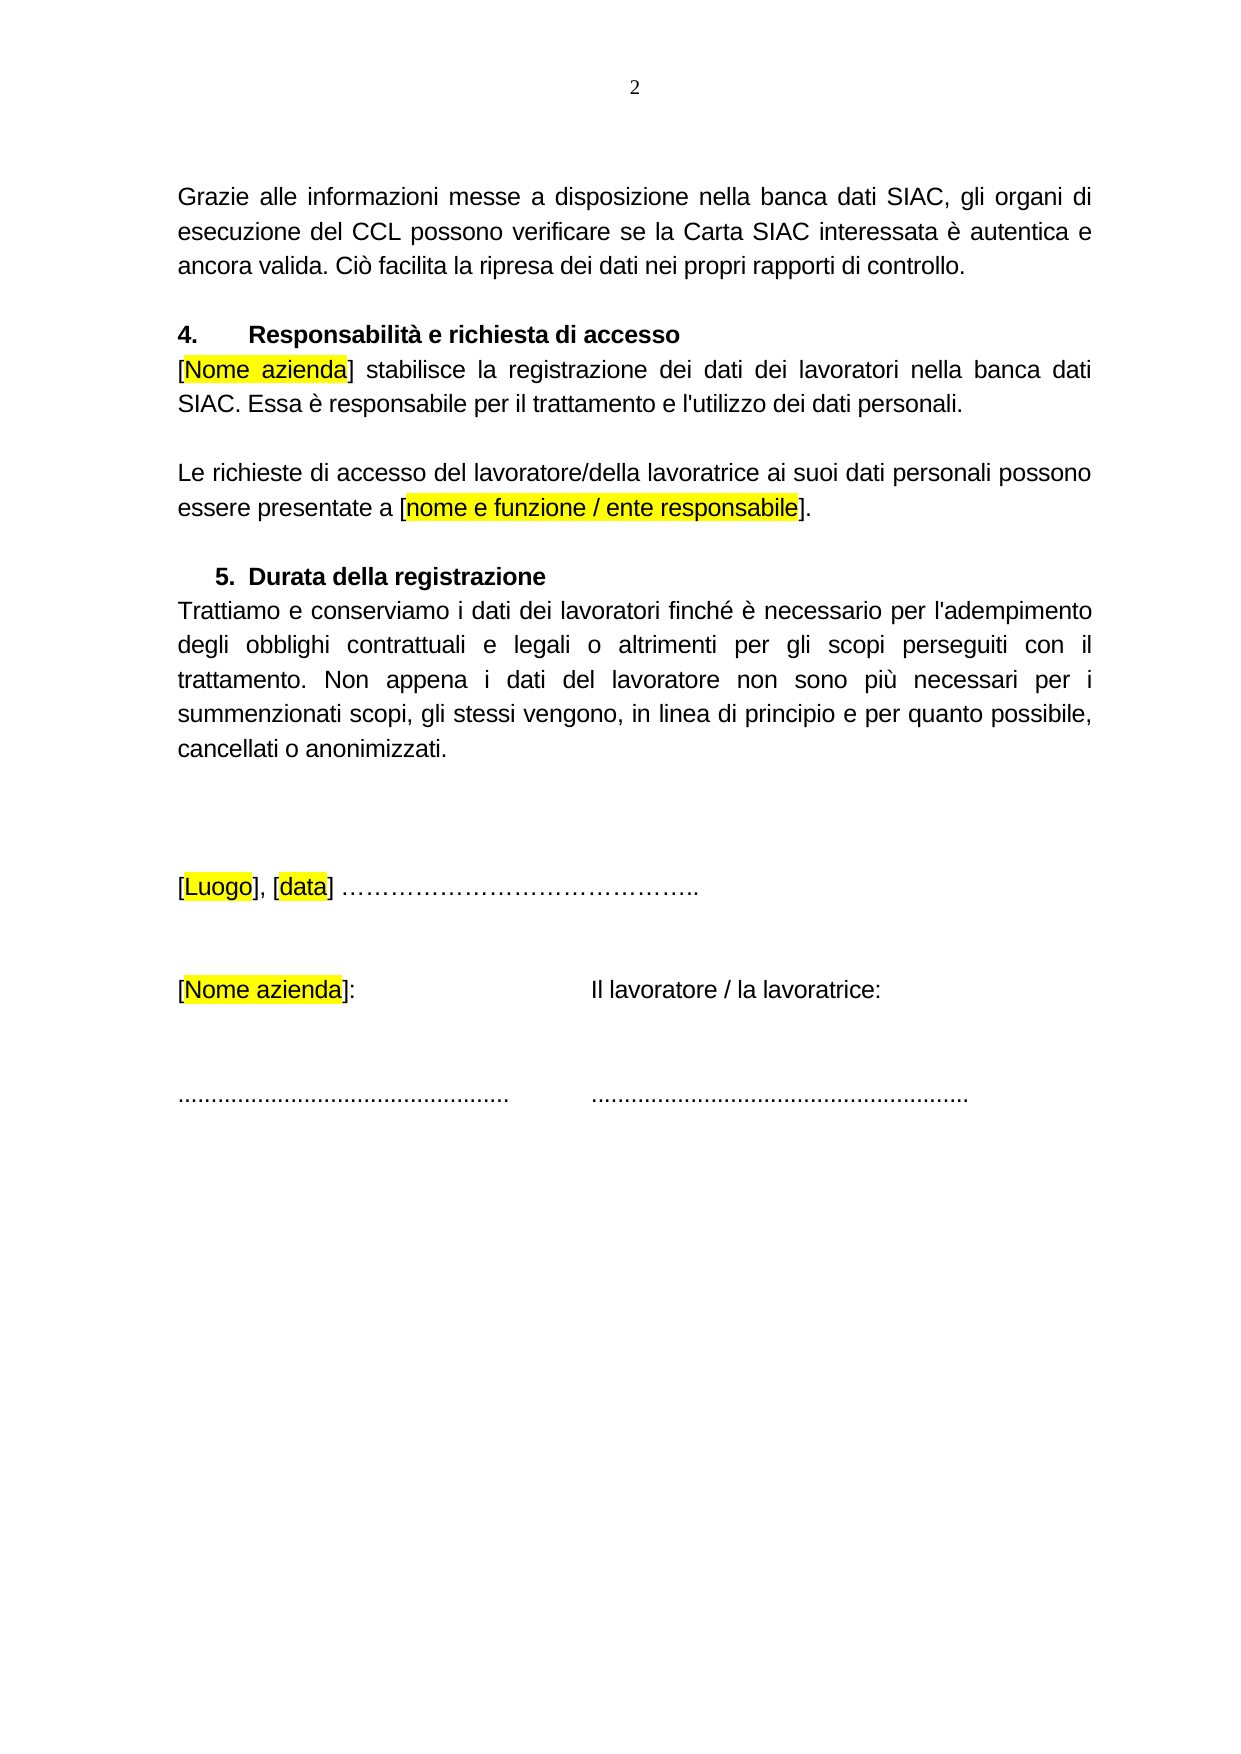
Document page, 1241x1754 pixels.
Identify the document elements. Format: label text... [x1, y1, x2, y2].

text Grazie alle informazioni messe a disposizione nella banca dati SIAC, gli organi di esecuzione del CCL possono verificare se la Carta SIAC interessata è autentica e ancora valida. Ciò facilita la ripresa dei dati nei propri rapporti di controllo. [177, 182, 1092, 280]
list Responsabilità e richiesta di accesso [177, 320, 1092, 349]
list Durata della registrazione [215, 561, 1092, 590]
text [Luogo], [data] …………………………………….. [327, 872, 1092, 901]
text [Nome azienda] stabilisce la registrazione dei dati dei lavoratori nella banca dati SIAC. Essa è responsabile per il trattamento e l'utilizzo dei dati personali. [177, 354, 1092, 418]
text Le richieste di accesso del lavoratore/della lavoratrice ai suoi dati personali possono essere presentate a [nome e funzione / ente responsabile]. [177, 458, 1092, 521]
text [Nome azienda]: Il lavoratore / la lavoratrice: [342, 975, 1092, 1004]
text Trattiamo e conserviamo i dati dei lavoratori finché è necessario per l'adempimento degli obblighi contrattuali e legali o altrimenti per gli scopi perseguiti con il trattamento. Non appena i dati del lavoratore non sono più necessari per i summenzionati scopi, gli stessi vengono, in linea di principio e per quanto possibile, cancellati o anonimizzati. [177, 596, 1092, 763]
text .................................................. ......................................................... [177, 1079, 1092, 1107]
